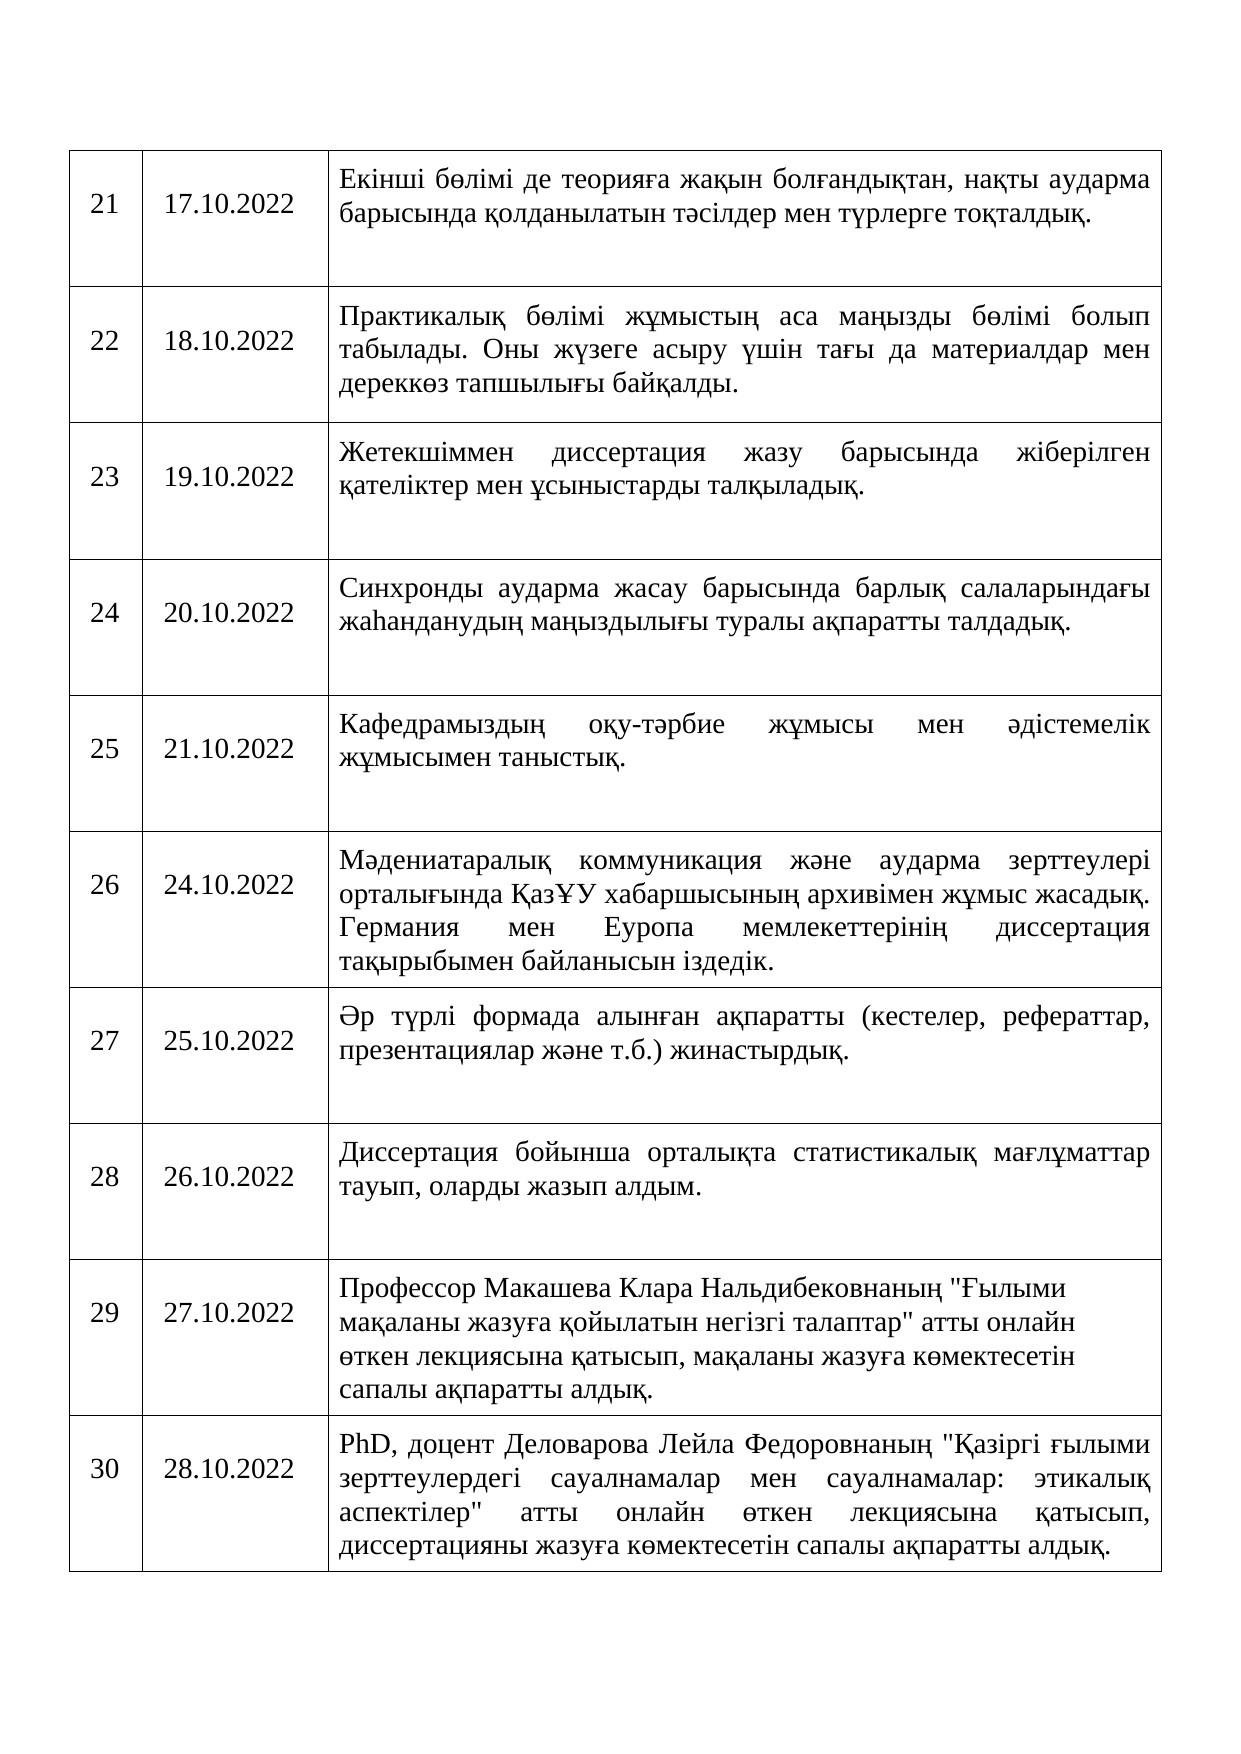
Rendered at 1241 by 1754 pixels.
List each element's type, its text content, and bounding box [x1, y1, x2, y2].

table_cell 27.10.2022 [143, 1260, 328, 1415]
table_cell Екінші бөлімі де теорияға жақын болғандықтан, нақты аударма барысында қолданылатын тәсілдер мен түрлерге тоқталдық. [329, 151, 1161, 286]
table_cell Диссертация бойынша орталықта статистикалық мағлұматтар тауып, оларды жазып алдым. [329, 1124, 1161, 1259]
table_cell 25.10.2022 [143, 988, 328, 1123]
table_cell 26.10.2022 [143, 1124, 328, 1259]
table_cell Профессор Макашева Клара Нальдибековнаның "Ғылыми мақаланы жазуға қойылатын негізгі талаптар" атты онлайн өткен лекциясына қатысып, мақаланы жазуға көмектесетін сапалы ақпаратты алдық. [329, 1260, 1161, 1415]
table_cell PhD, доцент Деловарова Лейла Федоровнаның "Қазіргі ғылыми зерттеулердегі сауалнамалар мен сауалнамалар: этикалық аспектілер" атты онлайн өткен лекциясына қатысып, диссертацияны жазуға көмектесетін сапалы ақпаратты алдық. [329, 1416, 1161, 1571]
table_cell 17.10.2022 [143, 151, 328, 286]
table_cell Мәдениатаралық коммуникация және аударма зерттеулері орталығында ҚазҰУ хабаршысының архивімен жұмыс жасадық. Германия мен Еуропа мемлекеттерінің диссертация тақырыбымен байланысын іздедік. [329, 832, 1161, 987]
table_cell 27 [70, 988, 142, 1123]
table_cell 23 [70, 423, 142, 558]
table_cell 25 [70, 696, 142, 831]
table_cell 24 [70, 560, 142, 694]
table_cell 30 [70, 1416, 142, 1571]
table_cell 21 [70, 151, 142, 286]
table_cell 18.10.2022 [143, 287, 328, 422]
table_cell Синхронды аударма жасау барысында барлық салаларындағы жаһанданудың маңыздылығы туралы ақпаратты талдадық. [329, 560, 1161, 694]
table_cell Практикалық бөлімі жұмыстың аса маңызды бөлімі болып табылады. Оны жүзеге асыру үшін тағы да материалдар мен дереккөз тапшылығы байқалды. [329, 287, 1161, 422]
table_cell Әр түрлі формада алынған ақпаратты (кестелер, рефераттар, презентациялар және т.б.) жинастырдық. [329, 988, 1161, 1123]
table_cell 29 [70, 1260, 142, 1415]
table_cell 28.10.2022 [143, 1416, 328, 1571]
table_cell 20.10.2022 [143, 560, 328, 694]
table_cell 28 [70, 1124, 142, 1259]
table_cell 22 [70, 287, 142, 422]
table_cell Жетекшіммен диссертация жазу барысында жіберілген қателіктер мен ұсыныстарды талқыладық. [329, 423, 1161, 558]
table_cell Кафедрамыздың оқу-тәрбие жұмысы мен әдістемелік жұмысымен таныстық. [329, 696, 1161, 831]
table_cell 26 [70, 832, 142, 987]
table_cell 24.10.2022 [143, 832, 328, 987]
table_cell 19.10.2022 [143, 423, 328, 558]
table_cell 21.10.2022 [143, 696, 328, 831]
